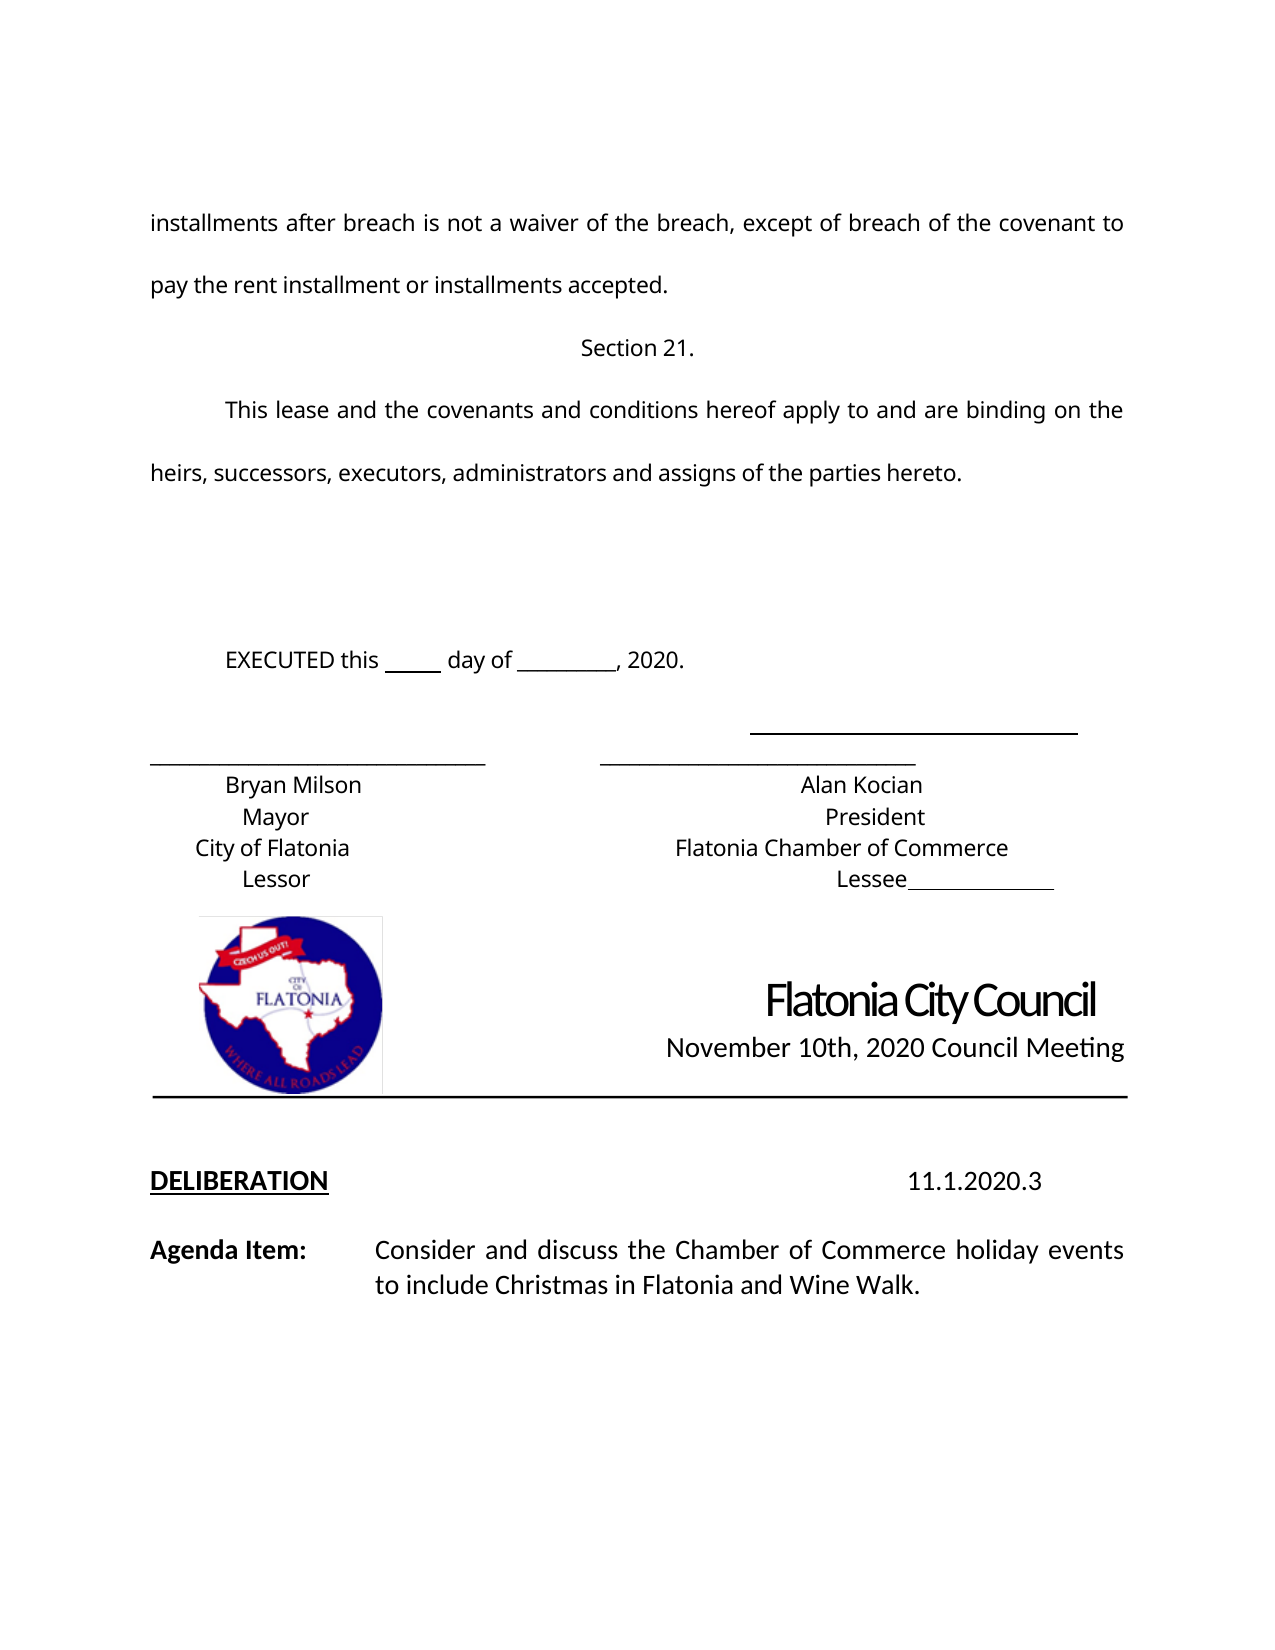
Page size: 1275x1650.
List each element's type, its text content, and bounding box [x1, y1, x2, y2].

text EXECUTED this day of __________, 2020. [150, 644, 1125, 676]
text November 10th, 2020 Council Meeting [384, 1029, 1125, 1065]
text Bryan Milson Alan Kocian [150, 769, 1125, 801]
text This lease and the covenants and conditions hereof apply to and are binding on the heirs, successors, executors, administrators and assigns of the parties hereto. [150, 394, 1125, 488]
text __________________________________ ________________________________ [150, 738, 1125, 769]
table_header [150, 1093, 1125, 1127]
text Agenda Item: Consider and discuss the Chamber of Commerce holiday events to include Christmas in Flatonia and Wine Walk. [150, 1232, 1125, 1301]
text Section 21. [150, 332, 1125, 363]
text Lessor Lessee [150, 863, 1125, 894]
picture [198, 915, 384, 1094]
text Flatonia City Council [750, 967, 1125, 1029]
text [150, 207, 1125, 301]
text Mayor President [150, 801, 1125, 832]
text City of Flatonia Flatonia Chamber of Commerce [150, 832, 1125, 863]
text DELIBERATION 11.1.2020.3 [150, 1162, 1125, 1198]
